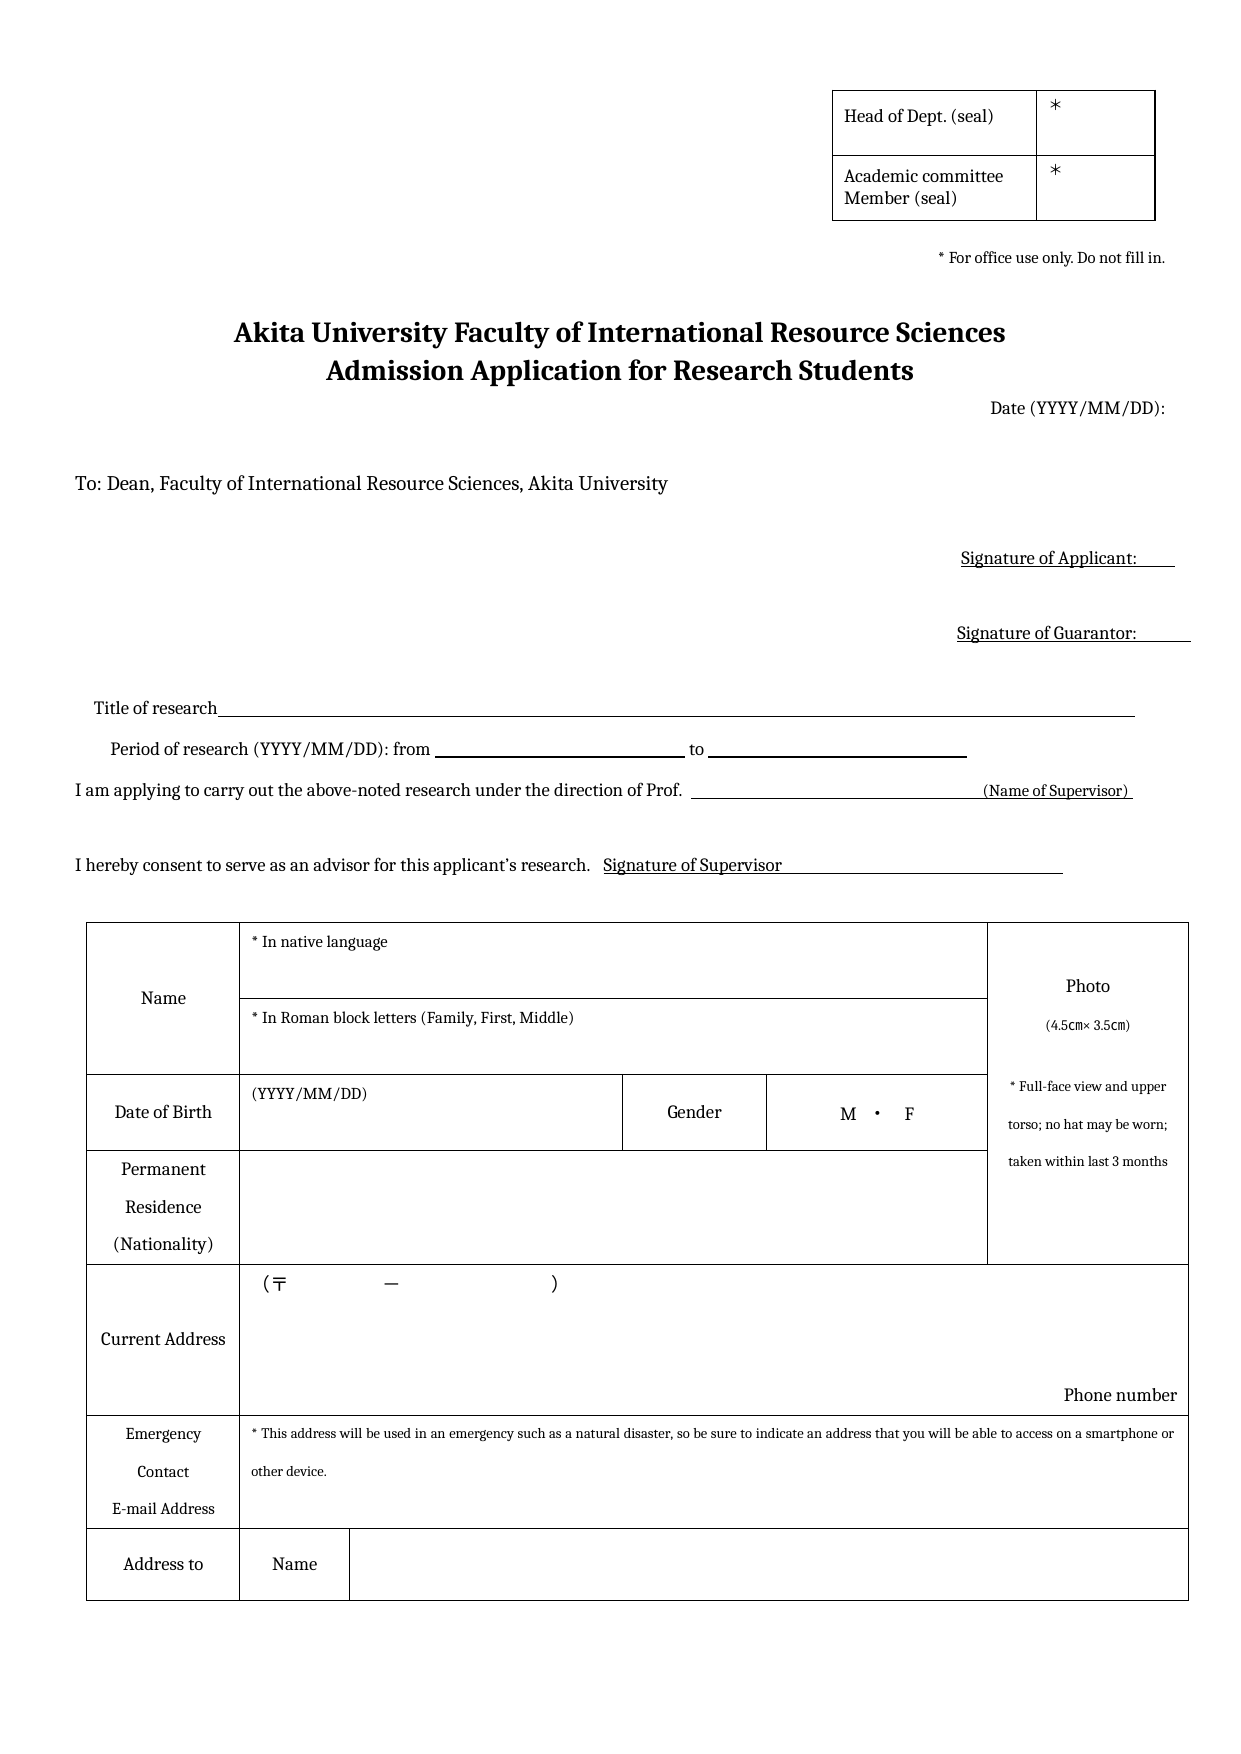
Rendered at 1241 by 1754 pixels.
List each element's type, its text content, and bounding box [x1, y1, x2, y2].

table_cell Academic committee Member (seal) [833, 156, 1036, 219]
table_header * In native language [240, 923, 987, 998]
text Admission Application for Research Students [75, 352, 1165, 389]
table_header Head of Dept. (seal) [833, 91, 1036, 154]
text I am applying to carry out the above-noted research under the direction of Prof. (Name of Supervisor) [75, 772, 1165, 809]
table_header ＊ [1037, 91, 1154, 154]
text To: Dean, Faculty of International Resource Sciences, Akita University [75, 464, 1165, 502]
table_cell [87, 1529, 239, 1600]
table_cell Gender [623, 1075, 766, 1150]
table_cell Emergency Contact E-mail Address [87, 1416, 239, 1528]
table_cell Name [240, 1529, 349, 1600]
text * For office use only. Do not fill in. [75, 239, 1165, 277]
text Akita University Faculty of International Resource Sciences [75, 314, 1165, 352]
table_cell [240, 1151, 987, 1263]
table_cell (YYYY/MM/DD) [240, 1075, 622, 1150]
table_cell Permanent Residence (Nationality) [87, 1151, 239, 1263]
text I hereby consent to serve as an advisor for this applicant’s research. Signature of Supervisor [75, 847, 1165, 884]
text Date (YYYY/MM/DD): [75, 389, 1165, 427]
table_cell [350, 1529, 1188, 1600]
table_cell ＊ [1037, 156, 1154, 219]
text Signature of Applicant: [75, 539, 1137, 577]
text Signature of Guarantor: [75, 614, 1137, 652]
table_header Photo (4.5㎝× 3.5㎝) * Full-face view and upper torso; no hat may be worn; taken within last 3 months [988, 923, 1188, 1263]
table_cell Date of Birth [87, 1075, 239, 1150]
text Period of research (YYYY/MM/DD): from to . [75, 730, 1165, 768]
table_cell （〒 － ） Phone number [240, 1265, 1188, 1414]
table_cell * In Roman block letters (Family, First, Middle) [240, 999, 987, 1074]
table_header Name [87, 923, 239, 1074]
table_cell Current Address [87, 1265, 239, 1414]
text Title of research [75, 689, 1165, 727]
table_cell * This address will be used in an emergency such as a natural disaster, so be sure to indicate an address that you will be able to access on a smartphone or other device. [240, 1416, 1188, 1528]
table_cell M ・ F [767, 1075, 987, 1150]
